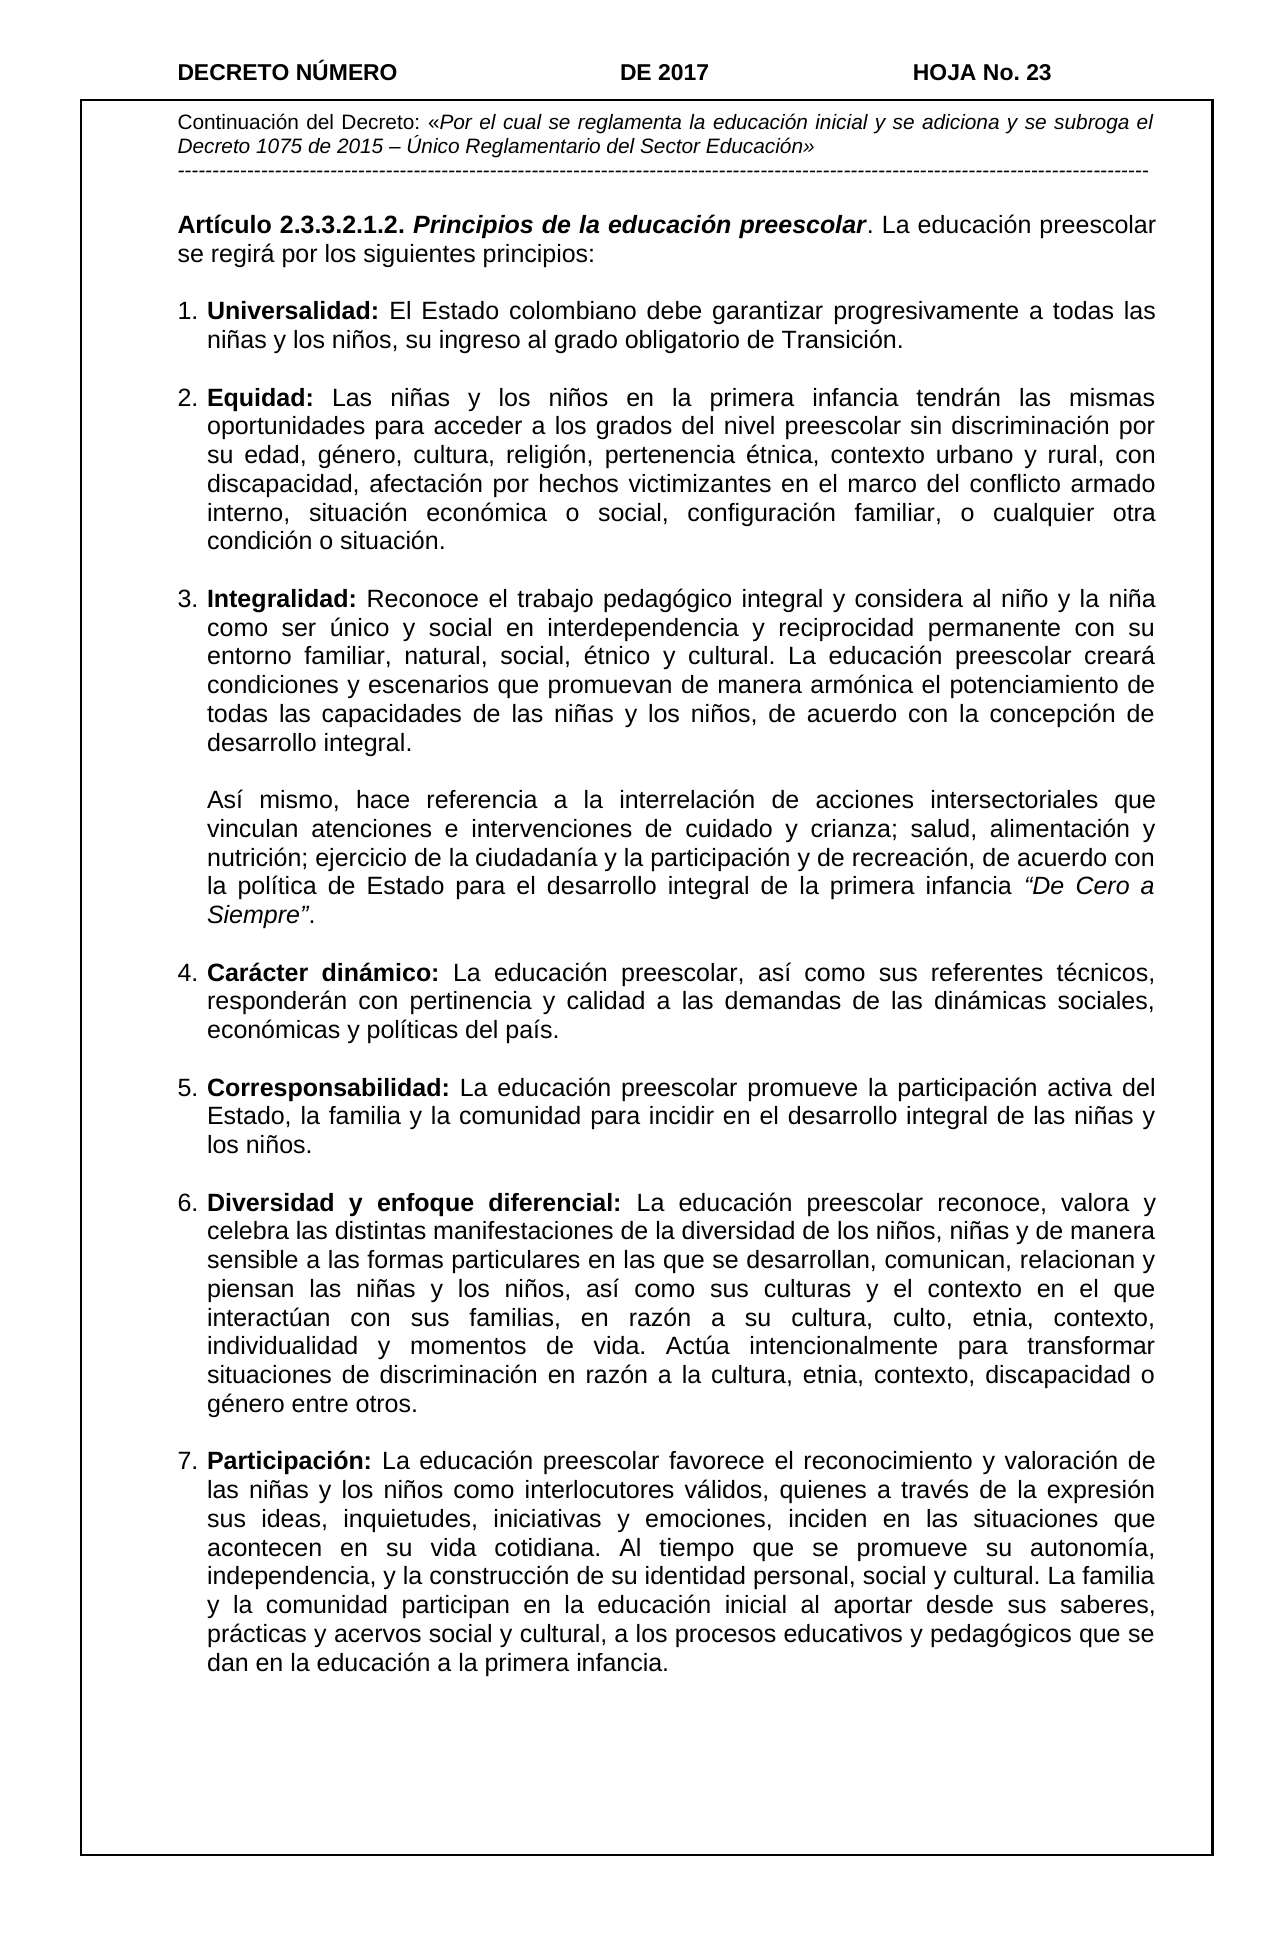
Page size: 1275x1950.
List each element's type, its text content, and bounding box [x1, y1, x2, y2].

list Corresponsabilidad: La educación preescolar promueve la participación activa del Estado, la familia y la comunidad para incidir en el desarrollo integral de las niñas y los niños. [177, 1073, 1157, 1159]
text Artículo 2.3.3.2.1.2. Principios de la educación preescolar. La educación preescolar se regirá por los siguientes principios: [177, 210, 1157, 268]
list Diversidad y enfoque diferencial: La educación preescolar reconoce, valora y celebra las distintas manifestaciones de la diversidad de los niños, niñas y de manera sensible a las formas particulares en las que se desarrollan, comunican, relacionan y piensan las niñas y los niños, así como sus culturas y el contexto en el que interactúan con sus familias, en razón a su cultura, culto, etnia, contexto, individualidad y momentos de vida. Actúa intencionalmente para transformar situaciones de discriminación en razón a la cultura, etnia, contexto, discapacidad o género entre otros. [177, 1188, 1157, 1418]
list Así mismo, hace referencia a la interrelación de acciones intersectoriales que vinculan atenciones e intervenciones de cuidado y crianza; salud, alimentación y nutrición; ejercicio de la ciudadanía y la participación y de recreación, de acuerdo con la política de Estado para el desarrollo integral de la primera infancia “De Cero a Siempre”. [207, 785, 1157, 929]
list Universalidad: El Estado colombiano debe garantizar progresivamente a todas las niñas y los niños, su ingreso al grado obligatorio de Transición. [177, 296, 1157, 354]
list Integralidad: Reconoce el trabajo pedagógico integral y considera al niño y la niña como ser único y social en interdependencia y reciprocidad permanente con su entorno familiar, natural, social, étnico y cultural. La educación preescolar creará condiciones y escenarios que promuevan de manera armónica el potenciamiento de todas las capacidades de las niñas y los niños, de acuerdo con la concepción de desarrollo integral. [177, 584, 1157, 756]
list Carácter dinámico: La educación preescolar, así como sus referentes técnicos, responderán con pertinencia y calidad a las demandas de las dinámicas sociales, económicas y políticas del país. [177, 958, 1157, 1044]
list Equidad: Las niñas y los niños en la primera infancia tendrán las mismas oportunidades para acceder a los grados del nivel preescolar sin discriminación por su edad, género, cultura, religión, pertenencia étnica, contexto urbano y rural, con discapacidad, afectación por hechos victimizantes en el marco del conflicto armado interno, situación económica o social, configuración familiar, o cualquier otra condición o situación. [177, 383, 1157, 555]
list Participación: La educación preescolar favorece el reconocimiento y valoración de las niñas y los niños como interlocutores válidos, quienes a través de la expresión sus ideas, inquietudes, iniciativas y emociones, inciden en las situaciones que acontecen en su vida cotidiana. Al tiempo que se promueve su autonomía, independencia, y la construcción de su identidad personal, social y cultural. La familia y la comunidad participan en la educación inicial al aportar desde sus saberes, prácticas y acervos social y cultural, a los procesos educativos y pedagógicos que se dan en la educación a la primera infancia. [177, 1446, 1157, 1676]
